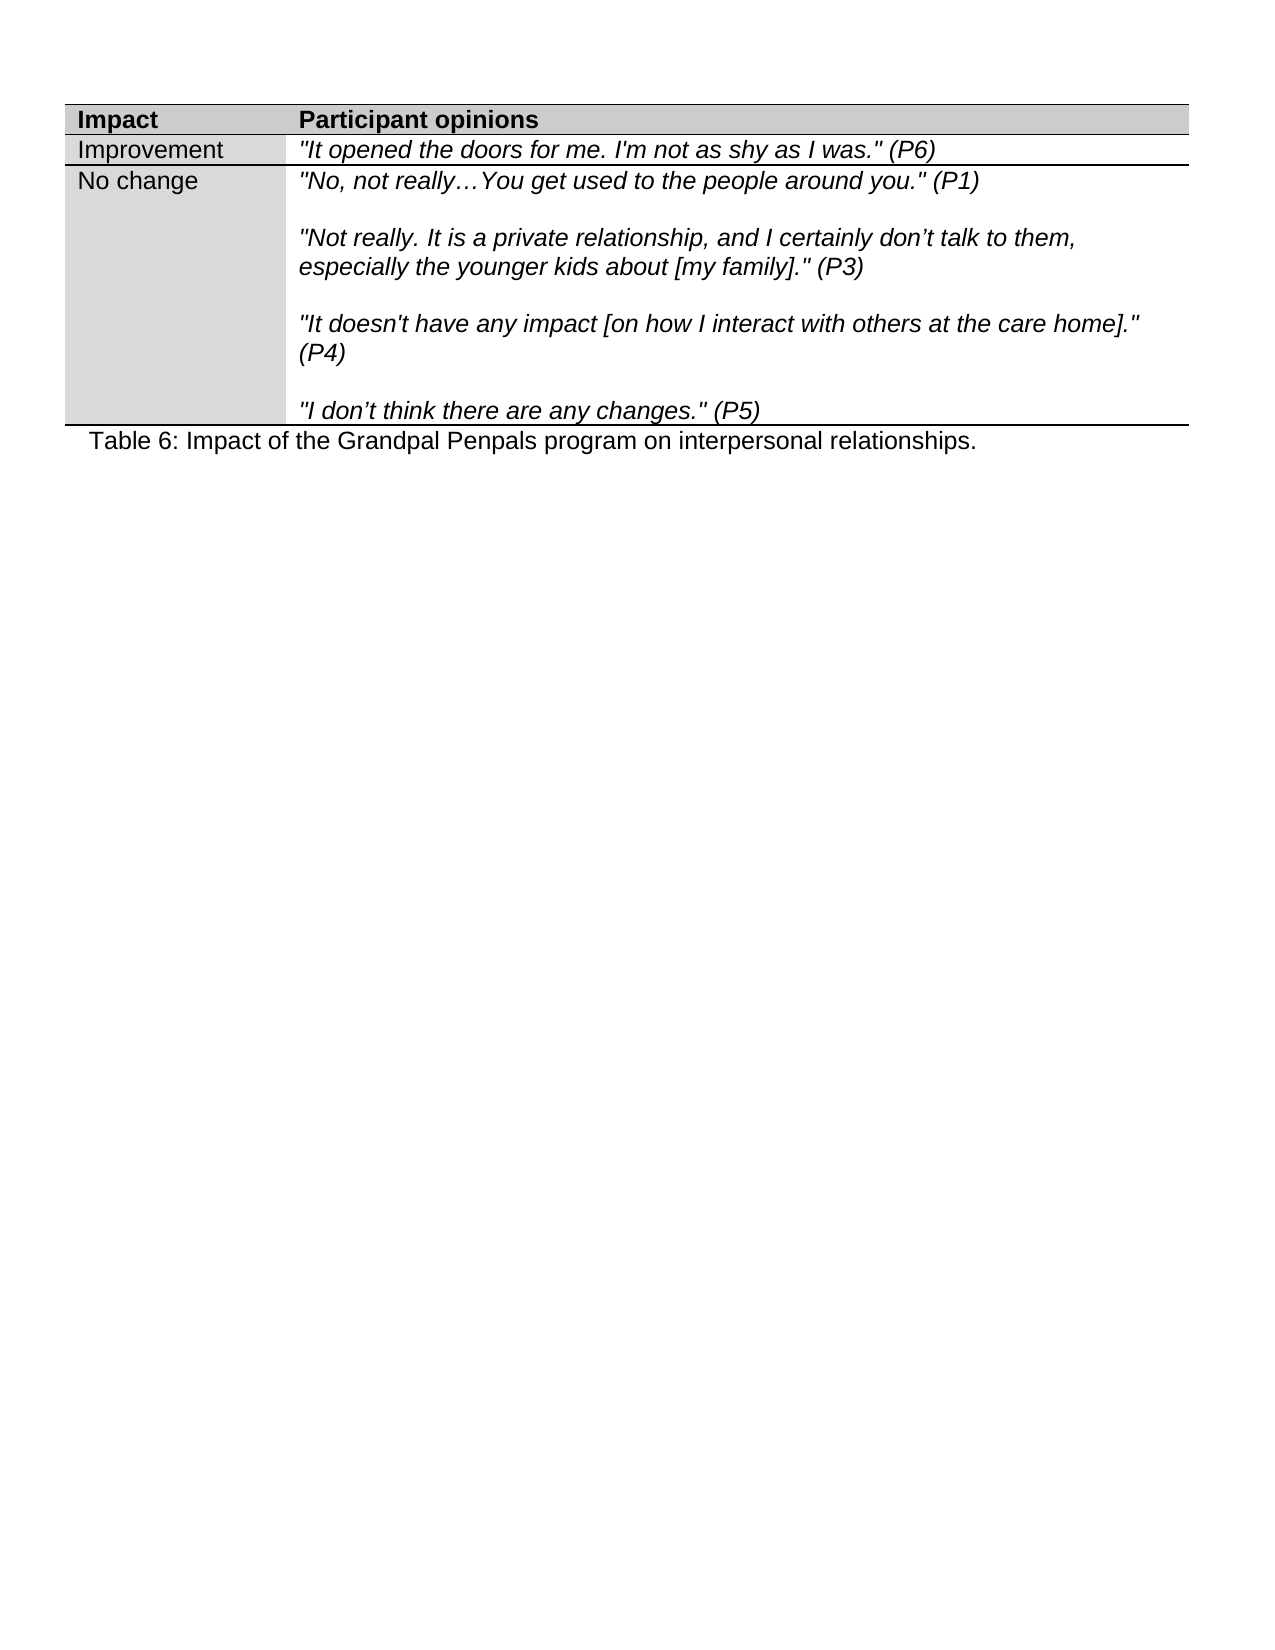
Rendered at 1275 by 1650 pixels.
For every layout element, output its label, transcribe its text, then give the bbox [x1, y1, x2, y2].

table_header Impact [65, 105, 286, 134]
text Table 6: Impact of the Grandpal Penpals program on interpersonal relationships. [89, 426, 1125, 455]
table_cell "No, not really…You get used to the people around you." (P1) "Not really. It is a private relationship, and I certainly don’t talk to them, especially the younger kids about [my family]." (P3) "It doesn't have any impact [on how I interact with others at the care home]." (P4) "I don’t think there are any changes." (P5) [286, 166, 1189, 424]
table_header Participant opinions [286, 105, 1189, 134]
table_cell Improvement [65, 135, 286, 164]
table_cell "It opened the doors for me. I'm not as shy as I was." (P6) [286, 135, 1189, 164]
table_cell No change [65, 166, 286, 424]
